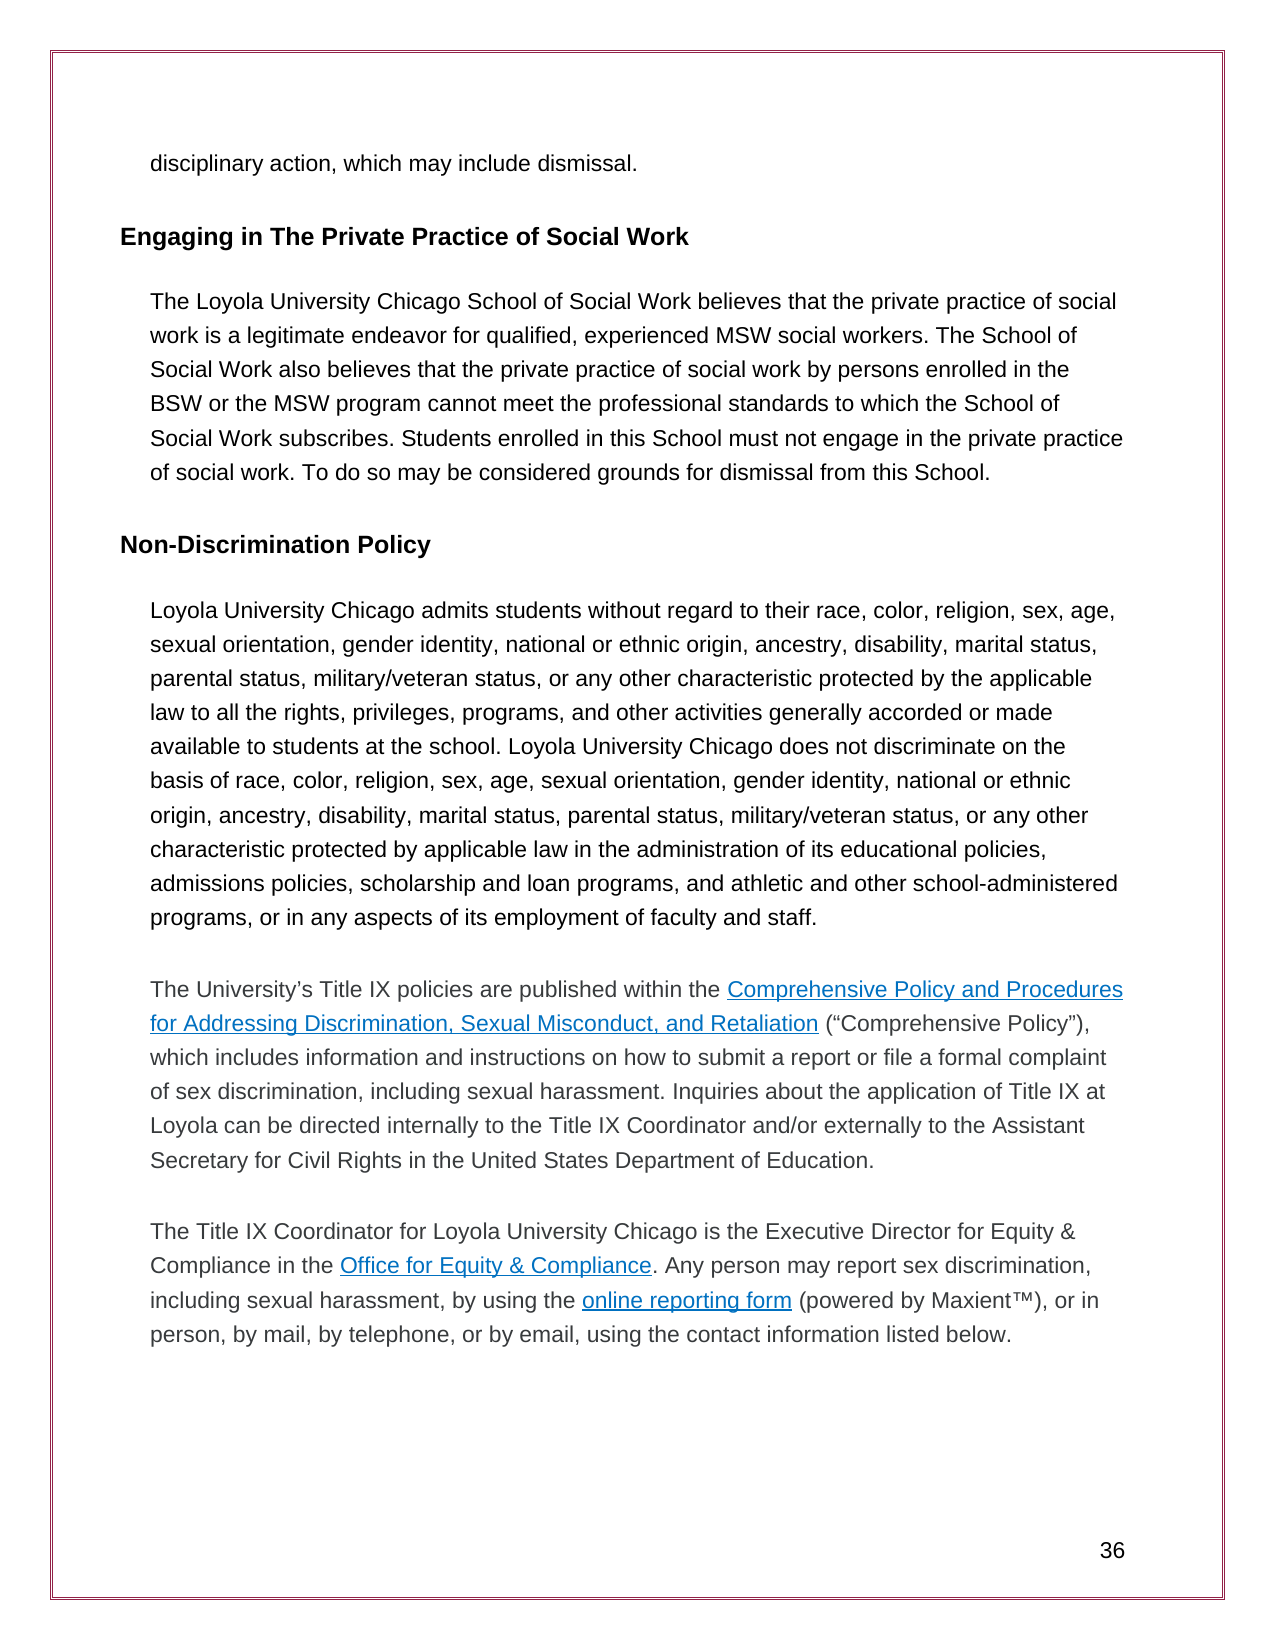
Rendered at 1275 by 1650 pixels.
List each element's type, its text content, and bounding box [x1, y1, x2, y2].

text The Title IX Coordinator for Loyola University Chicago is the Executive Director for Equity & Compliance in the Office for Equity & Compliance. Any person may report sex discrimination, including sexual harassment, by using the online reporting form (powered by Maxient™), or in person, by mail, by telephone, or by email, using the contact information listed below. [150, 1218, 1125, 1347]
subtitle Engaging in The Private Practice of Social Work [120, 222, 1125, 250]
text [150, 150, 1125, 176]
subtitle Non-Discrimination Policy [120, 530, 1125, 559]
text The Loyola University Chicago School of Social Work believes that the private practice of social work is a legitimate endeavor for qualified, experienced MSW social workers. The School of Social Work also believes that the private practice of social work by persons enrolled in the BSW or the MSW program cannot meet the professional standards to which the School of Social Work subscribes. Students enrolled in this School must not engage in the private practice of social work. To do so may be considered grounds for dismissal from this School. [150, 288, 1125, 485]
text Loyola University Chicago admits students without regard to their race, color, religion, sex, age, sexual orientation, gender identity, national or ethnic origin, ancestry, disability, marital status, parental status, military/veteran status, or any other characteristic protected by the applicable law to all the rights, privileges, programs, and other activities generally accorded or made available to students at the school. Loyola University Chicago does not discriminate on the basis of race, color, religion, sex, age, sexual orientation, gender identity, national or ethnic origin, ancestry, disability, marital status, parental status, military/veteran status, or any other characteristic protected by applicable law in the administration of its educational policies, admissions policies, scholarship and loan programs, and athletic and other school-administered programs, or in any aspects of its employment of faculty and staff. [150, 597, 1125, 931]
text The University’s Title IX policies are published within the Comprehensive Policy and Procedures for Addressing Discrimination, Sexual Misconduct, and Retaliation (“Comprehensive Policy”), which includes information and instructions on how to submit a report or file a formal complaint of sex discrimination, including sexual harassment. Inquiries about the application of Title IX at Loyola can be directed internally to the Title IX Coordinator and/or externally to the Assistant Secretary for Civil Rights in the United States Department of Education. [150, 976, 1125, 1173]
